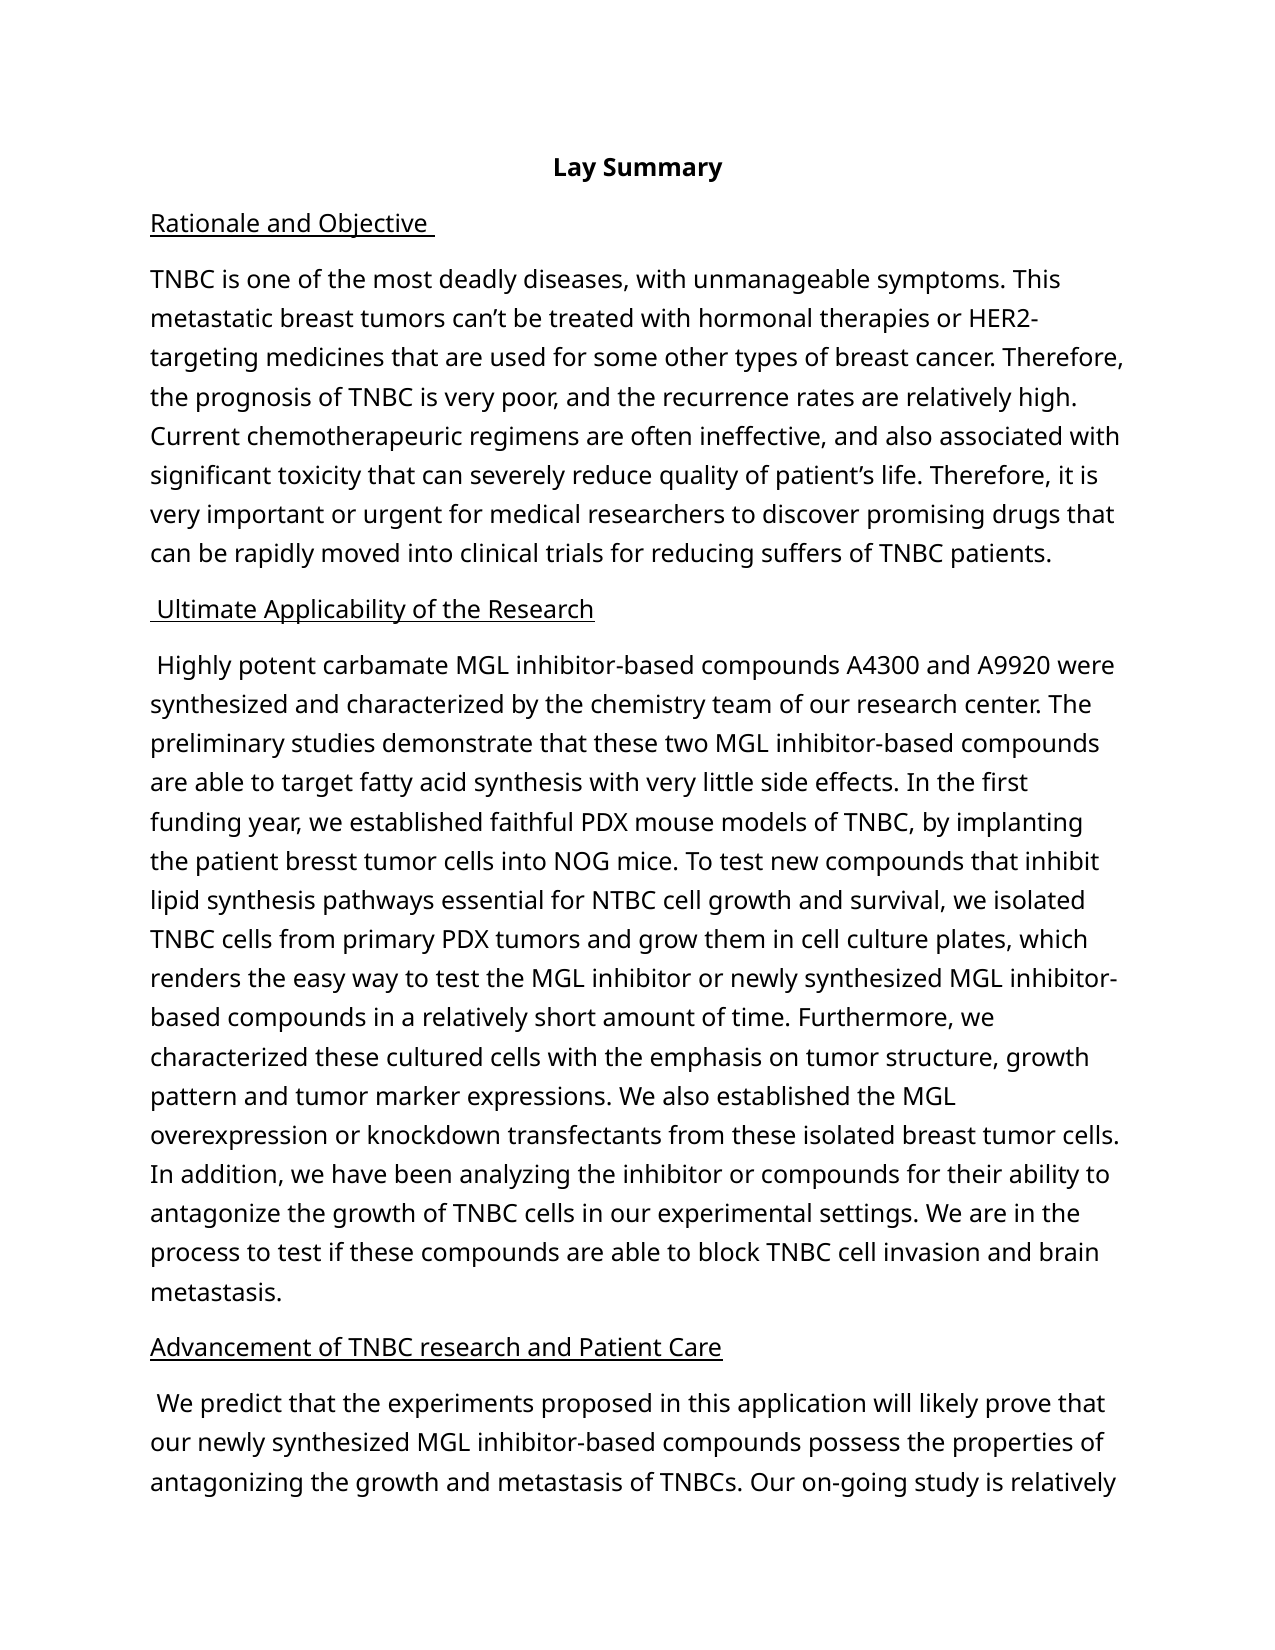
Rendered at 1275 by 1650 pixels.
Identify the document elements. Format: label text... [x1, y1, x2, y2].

text Ultimate Applicability of the Research [150, 592, 1125, 626]
text Rationale and Objective [150, 206, 1125, 240]
text Advancement of TNBC research and Patient Care [150, 1330, 1125, 1364]
text TNBC is one of the most deadly diseases, with unmanageable symptoms. This metastatic breast tumors can’t be treated with hormonal therapies or HER2-targeting medicines that are used for some other types of breast cancer. Therefore, the prognosis of TNBC is very poor, and the recurrence rates are relatively high. Current chemotherapeuric regimens are often ineffective, and also associated with significant toxicity that can severely reduce quality of patient’s life. Therefore, it is very important or urgent for medical researchers to discover promising drugs that can be rapidly moved into clinical trials for reducing suffers of TNBC patients. [150, 262, 1125, 570]
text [150, 1386, 1125, 1498]
text Highly potent carbamate MGL inhibitor-based compounds A4300 and A9920 were synthesized and characterized by the chemistry team of our research center. The preliminary studies demonstrate that these two MGL inhibitor-based compounds are able to target fatty acid synthesis with very little side effects. In the first funding year, we established faithful PDX mouse models of TNBC, by implanting the patient bresst tumor cells into NOG mice. To test new compounds that inhibit lipid synthesis pathways essential for NTBC cell growth and survival, we isolated TNBC cells from primary PDX tumors and grow them in cell culture plates, which renders the easy way to test the MGL inhibitor or newly synthesized MGL inhibitor-based compounds in a relatively short amount of time. Furthermore, we characterized these cultured cells with the emphasis on tumor structure, growth pattern and tumor marker expressions. We also established the MGL overexpression or knockdown transfectants from these isolated breast tumor cells. In addition, we have been analyzing the inhibitor or compounds for their ability to antagonize the growth of TNBC cells in our experimental settings. We are in the process to test if these compounds are able to block TNBC cell invasion and brain metastasis. [150, 647, 1125, 1308]
text Lay Summary [150, 150, 1125, 184]
